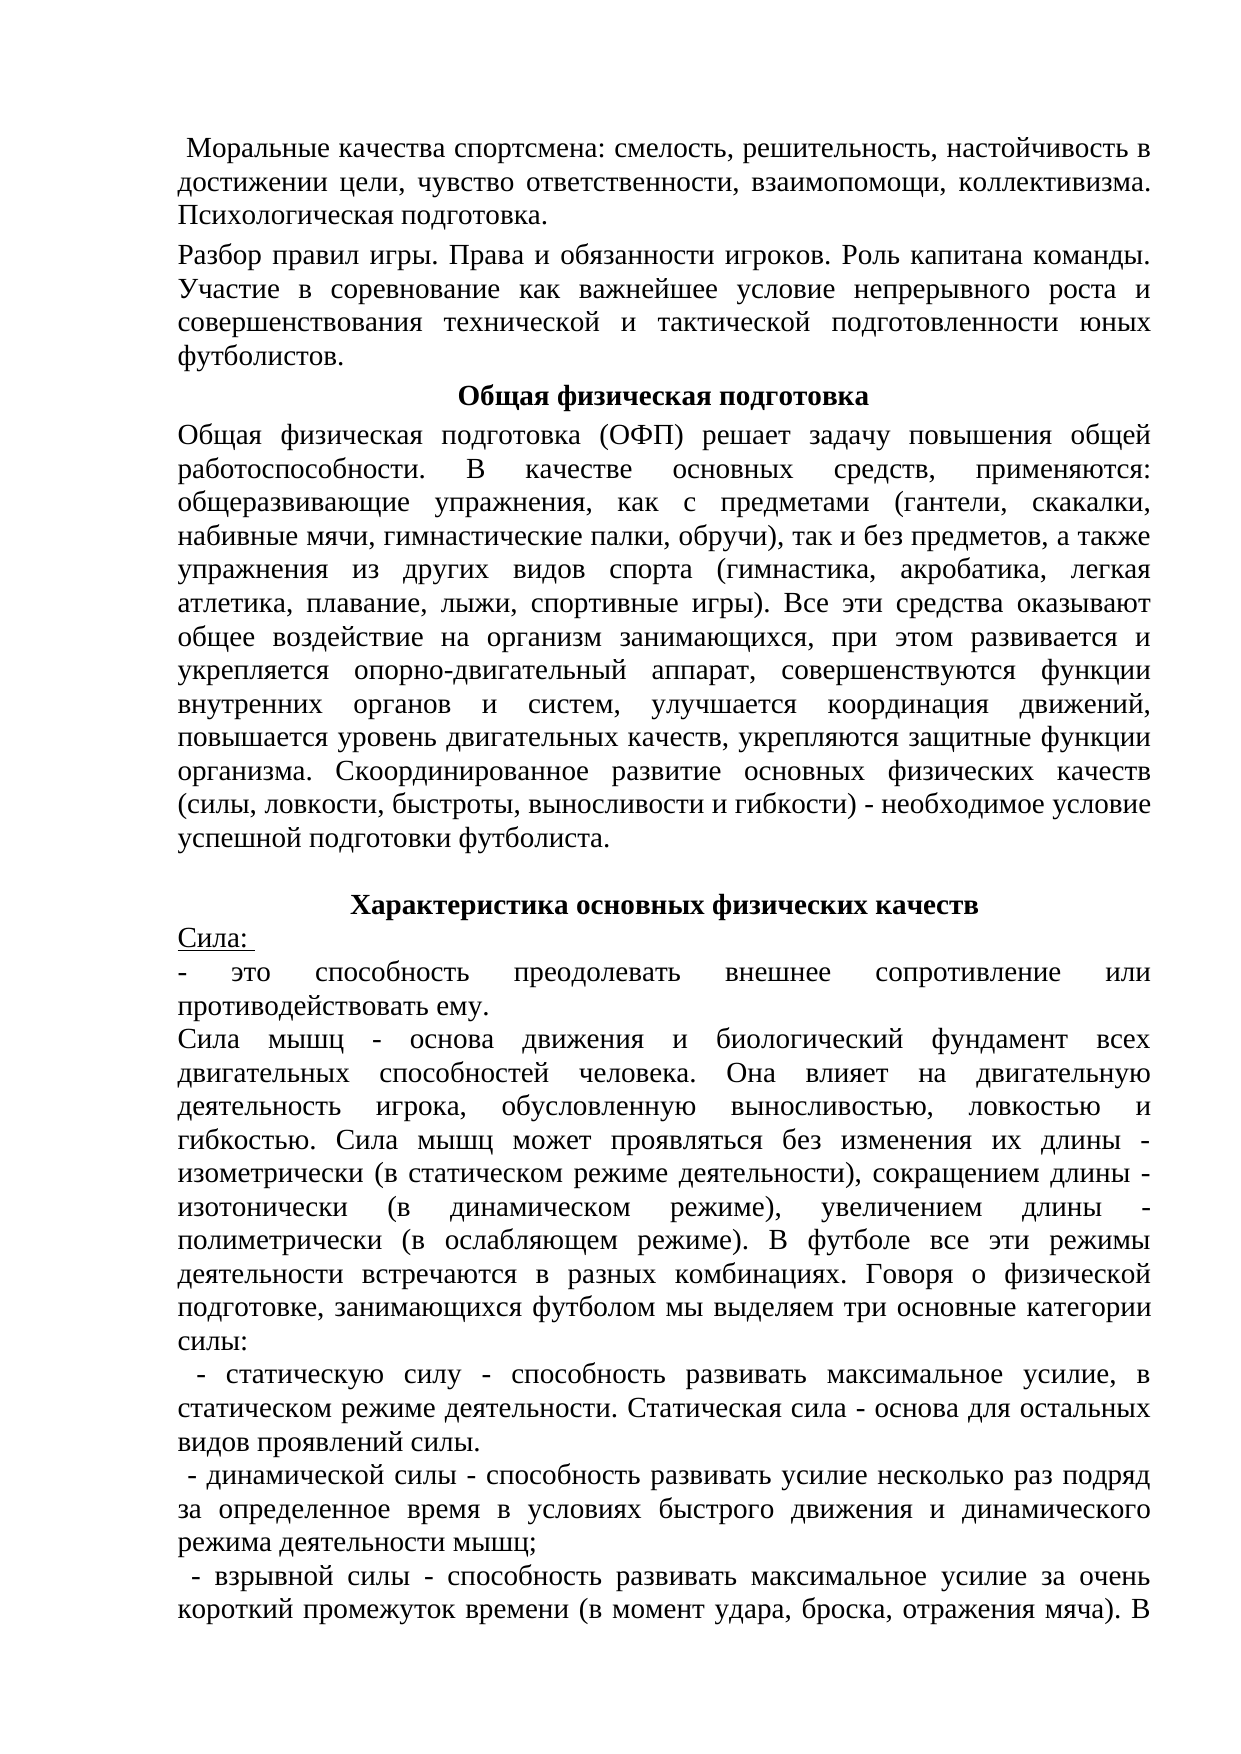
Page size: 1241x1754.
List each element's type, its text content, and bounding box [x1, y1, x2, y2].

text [177, 1558, 1152, 1625]
text - статическую силу - способность развивать максимальное усилие, в статическом режиме деятельности. Статическая сила - основа для остальных видов проявлений силы. [177, 1357, 1152, 1457]
subtitle Моральные качества спортсмена: смелость, решительность, настойчивость в достижении цели, чувство ответственности, взаимопомощи, коллективизма. Психологическая подготовка. [177, 130, 1152, 231]
text Общая физическая подготовка (ОФП) решает задачу повышения общей работоспособности. В качестве основных средств, применяются: общеразвивающие упражнения, как с предметами (гантели, скакалки, набивные мячи, гимнастические палки, обручи), так и без предметов, а также упражнения из других видов спорта (гимнастика, акробатика, легкая атлетика, плавание, лыжи, спортивные игры). Все эти средства оказывают общее воздействие на организм занимающихся, при этом развивается и укрепляется опорно-двигательный аппарат, совершенствуются функции внутренних органов и систем, улучшается координация движений, повышается уровень двигательных качеств, укрепляются защитные функции организма. Скоординированное развитие основных физических качеств (силы, ловкости, быстроты, выносливости и гибкости) - необходимое условие успешной подготовки футболиста. [177, 417, 1152, 853]
text - динамической силы - способность развивать усилие несколько раз подряд за определенное время в условиях быстрого движения и динамического режима деятельности мышц; [177, 1457, 1152, 1558]
subtitle Разбор правил игры. Права и обязанности игроков. Роль капитана команды. Участие в соревнование как важнейшее условие непрерывного роста и совершенствования технической и тактической подготовленности юных футболистов. [177, 237, 1152, 371]
text Характеристика основных физических качеств [177, 887, 1152, 921]
text - это способность преодолевать внешнее сопротивление или противодействовать ему. [177, 954, 1152, 1021]
subtitle Общая физическая подготовка [311, 378, 1152, 411]
text Сила мышц - основа движения и биологический фундамент всех двигательных способностей человека. Она влияет на двигательную деятельность игрока, обусловленную выносливостью, ловкостью и гибкостью. Сила мышц может проявляться без изменения их длины - изометрически (в статическом режиме деятельности), сокращением длины - изотонически (в динамическом режиме), увеличением длины - полиметрически (в ослабляющем режиме). В футболе все эти режимы деятельности встречаются в разных комбинациях. Говоря о физической подготовке, занимающихся футболом мы выделяем три основные категории силы: [177, 1021, 1152, 1357]
text Сила: [177, 921, 1152, 954]
